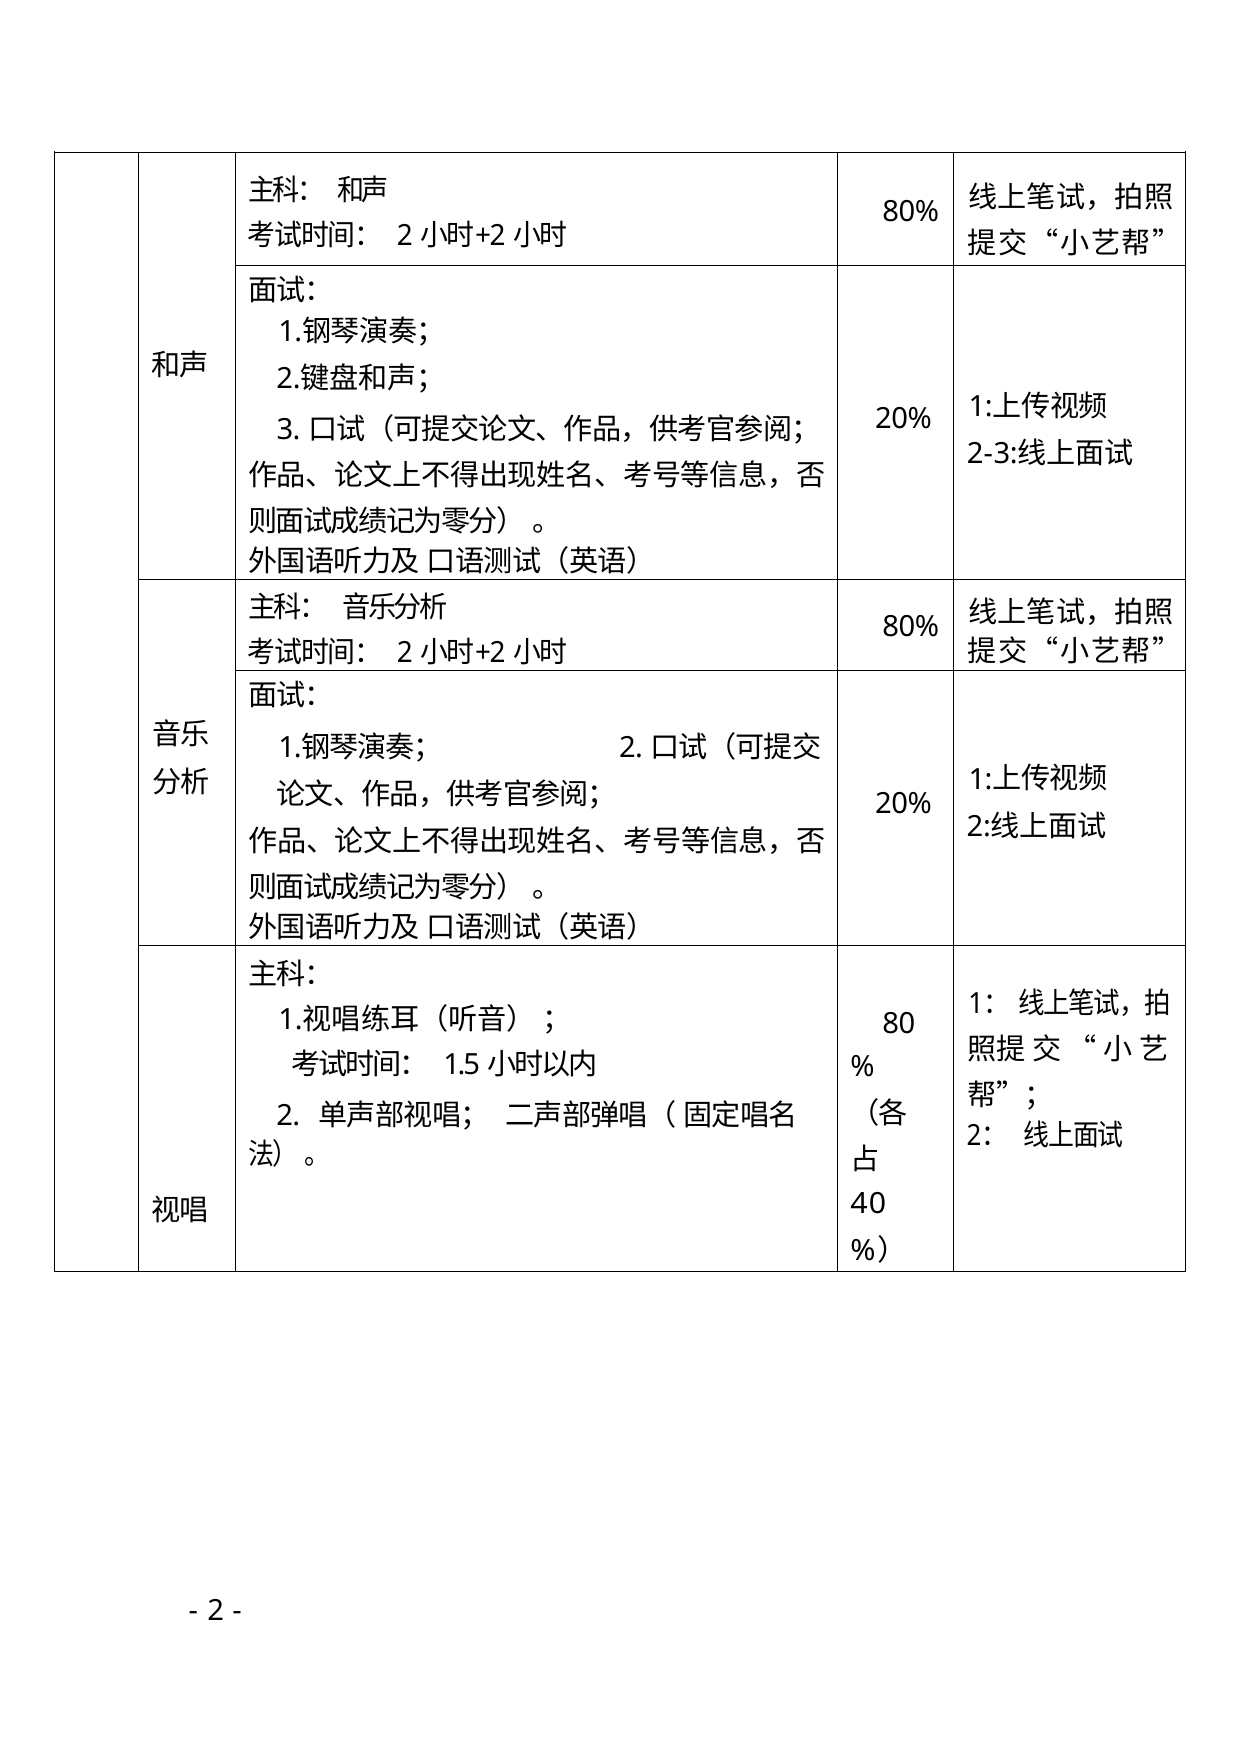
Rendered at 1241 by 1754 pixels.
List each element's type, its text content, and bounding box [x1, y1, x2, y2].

table_cell 20% [838, 671, 953, 944]
table_header 主科： 和声 考试时间： 2 小时+2 小时 [236, 153, 837, 264]
table_header 线上笔试，拍照 提交“小艺帮” [954, 153, 1185, 264]
table_cell 80% （各占 40%） [838, 946, 953, 1271]
table_cell 主科： 音乐分析 考试时间： 2 小时+2 小时 [236, 580, 837, 670]
table_header 80% [838, 153, 953, 264]
table_cell 1:上传视频 2:线上面试 [954, 671, 1185, 944]
table_cell 1:上传视频 2-3:线上面试 [954, 266, 1185, 579]
table_cell 主科： 1.视唱练耳（听音） ； 考试时间： 1.5 小时以内 2. 单声部视唱； 二声部弹唱（ 固定唱名 法） 。 [236, 946, 837, 1271]
table_cell 面试： 1.钢琴演奏； 2. 口试（可提交论文、作品，供考官参阅； 作品、论文上不得出现姓名、考号等信息，否 则面试成绩记为零分） 。 外国语听力及 口语测试（英语） [236, 671, 837, 944]
table_header [55, 153, 138, 1271]
table_cell 1： 线上笔试，拍 照提 交 “ 小 艺 帮”； 2： 线上面试 [954, 946, 1185, 1271]
table_cell 20% [838, 266, 953, 579]
table_cell 面试： 1.钢琴演奏； 2.键盘和声； 3. 口试（可提交论文、作品，供考官参阅； 作品、论文上不得出现姓名、考号等信息，否 则面试成绩记为零分） 。 外国语听力及 口语测试（英语） [236, 266, 837, 579]
table_cell 音乐 分析 [139, 580, 235, 944]
table_cell 视唱 练耳 [139, 946, 235, 1271]
table_header 和声 [139, 153, 235, 579]
table_cell 线上笔试，拍照 提交“小艺帮” [954, 580, 1185, 670]
table_cell 80% [838, 580, 953, 670]
